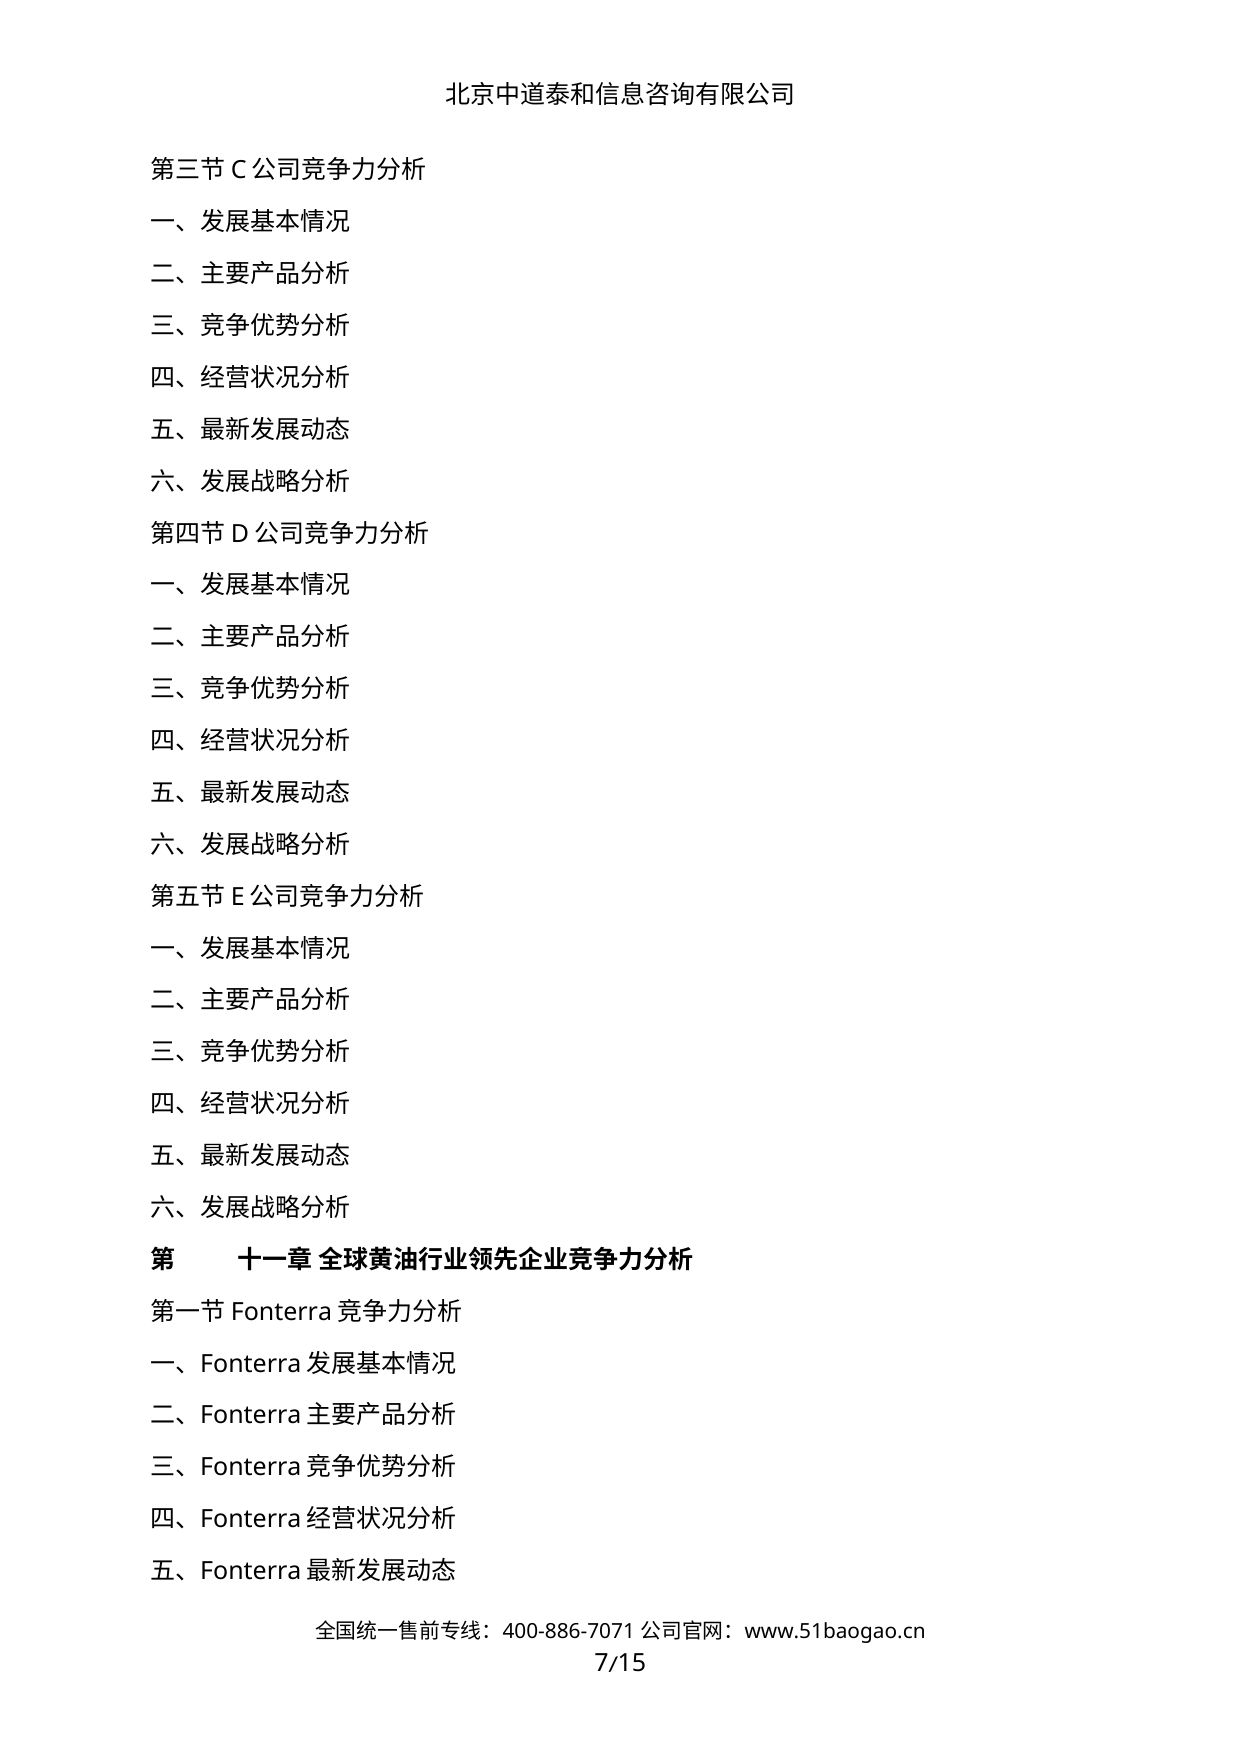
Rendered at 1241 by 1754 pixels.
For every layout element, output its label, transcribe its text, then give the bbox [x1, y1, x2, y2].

text 二、Fonterra主要产品分析 [150, 1395, 1090, 1431]
text 四、经营状况分析 [150, 1084, 1090, 1120]
text 四、经营状况分析 [150, 357, 1090, 394]
text 一、Fonterra发展基本情况 [150, 1343, 1090, 1379]
text 第 十一章 全球黄油行业领先企业竞争力分析 [150, 1239, 1090, 1276]
text 六、发展战略分析 [150, 1187, 1090, 1224]
text 五、最新发展动态 [150, 1136, 1090, 1172]
text 二、主要产品分析 [150, 617, 1090, 653]
text 第一节 Fonterra竞争力分析 [150, 1291, 1090, 1327]
text 第三节 C公司竞争力分析 [150, 150, 1090, 186]
text 五、最新发展动态 [150, 409, 1090, 446]
text 四、经营状况分析 [150, 721, 1090, 757]
text 一、发展基本情况 [150, 928, 1090, 964]
text 一、发展基本情况 [150, 565, 1090, 601]
text 第五节 E公司竞争力分析 [150, 876, 1090, 912]
text 三、竞争优势分析 [150, 1032, 1090, 1068]
text 三、Fonterra竞争优势分析 [150, 1447, 1090, 1483]
text 四、Fonterra经营状况分析 [150, 1499, 1090, 1535]
text 二、主要产品分析 [150, 980, 1090, 1016]
text 二、主要产品分析 [150, 254, 1090, 290]
text 六、发展战略分析 [150, 461, 1090, 497]
text 一、发展基本情况 [150, 202, 1090, 238]
text 五、Fonterra最新发展动态 [150, 1551, 1090, 1587]
text 三、竞争优势分析 [150, 669, 1090, 705]
text 三、竞争优势分析 [150, 306, 1090, 342]
text 第四节 D公司竞争力分析 [150, 513, 1090, 549]
text 五、最新发展动态 [150, 772, 1090, 809]
text 六、发展战略分析 [150, 824, 1090, 861]
